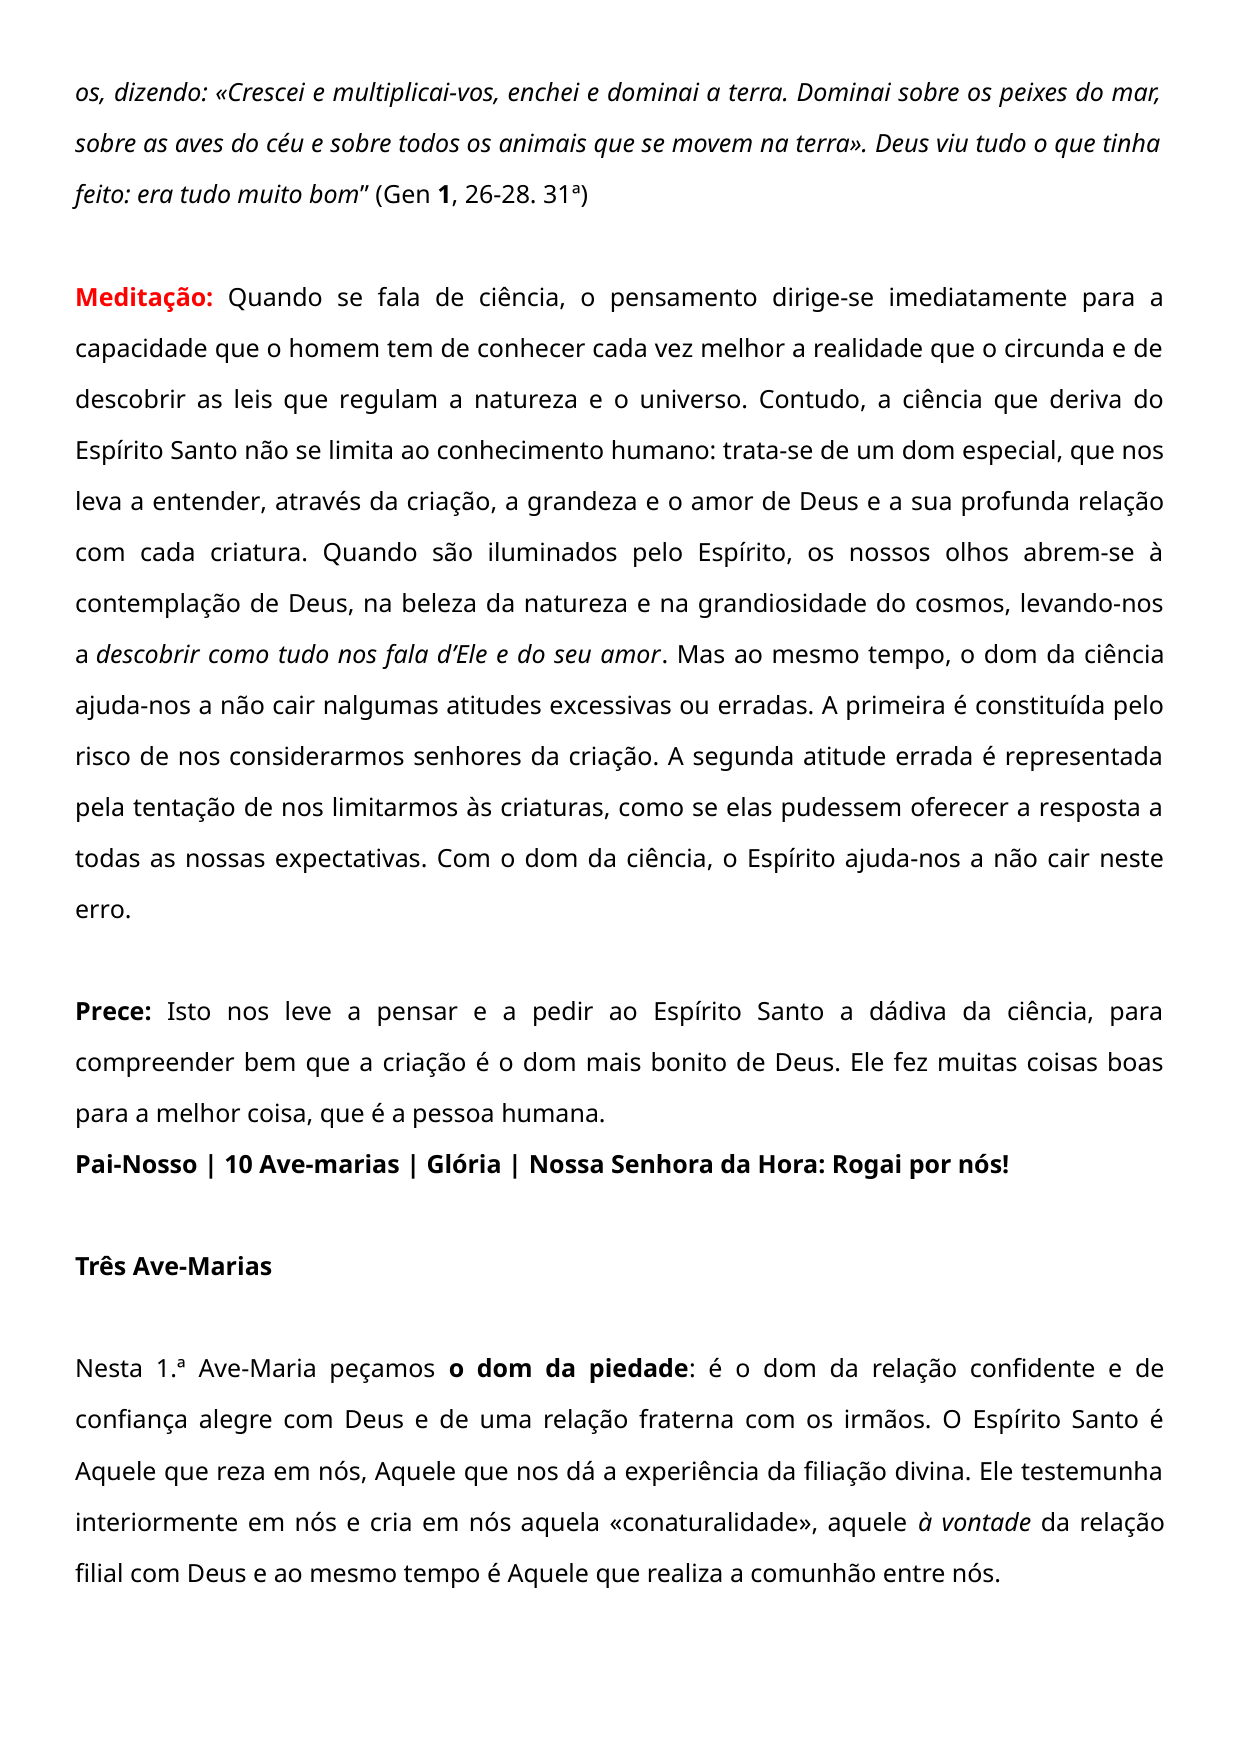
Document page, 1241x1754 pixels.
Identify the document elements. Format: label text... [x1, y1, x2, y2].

text Nesta 1.ª Ave-Maria peçamos o dom da piedade: é o dom da relação confidente e de confiança alegre com Deus e de uma relação fraterna com os irmãos. O Espírito Santo é Aquele que reza em nós, Aquele que nos dá a experiência da filiação divina. Ele testemunha interiormente em nós e cria em nós aquela «conaturalidade», aquele à vontade da relação filial com Deus e ao mesmo tempo é Aquele que realiza a comunhão entre nós. [75, 1351, 1165, 1589]
text Três Ave-Marias [75, 1249, 1165, 1283]
text Pai-Nosso | 10 Ave-marias | Glória | Nossa Senhora da Hora: Rogai por nós! [75, 1147, 1165, 1181]
text Meditação: Quando se fala de ciência, o pensamento dirige-se imediatamente para a capacidade que o homem tem de conhecer cada vez melhor a realidade que o circunda e de descobrir as leis que regulam a natureza e o universo. Contudo, a ciência que deriva do Espírito Santo não se limita ao conhecimento humano: trata-se de um dom especial, que nos leva a entender, através da criação, a grandeza e o amor de Deus e a sua profunda relação com cada criatura. Quando são iluminados pelo Espírito, os nossos olhos abrem-se à contemplação de Deus, na beleza da natureza e na grandiosidade do cosmos, levando-nos a descobrir como tudo nos fala d’Ele e do seu amor. Mas ao mesmo tempo, o dom da ciência ajuda-nos a não cair nalgumas atitudes excessivas ou erradas. A primeira é constituída pelo risco de nos considerarmos senhores da criação. A segunda atitude errada é representada pela tentação de nos limitarmos às criaturas, como se elas pudessem oferecer a resposta a todas as nossas expectativas. Com o dom da ciência, o Espírito ajuda-nos a não cair neste erro. [75, 279, 1165, 926]
text Prece: Isto nos leve a pensar e a pedir ao Espírito Santo a dádiva da ciência, para compreender bem que a criação é o dom mais bonito de Deus. Ele fez muitas coisas boas para a melhor coisa, que é a pessoa humana. [75, 994, 1165, 1130]
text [75, 75, 1165, 211]
